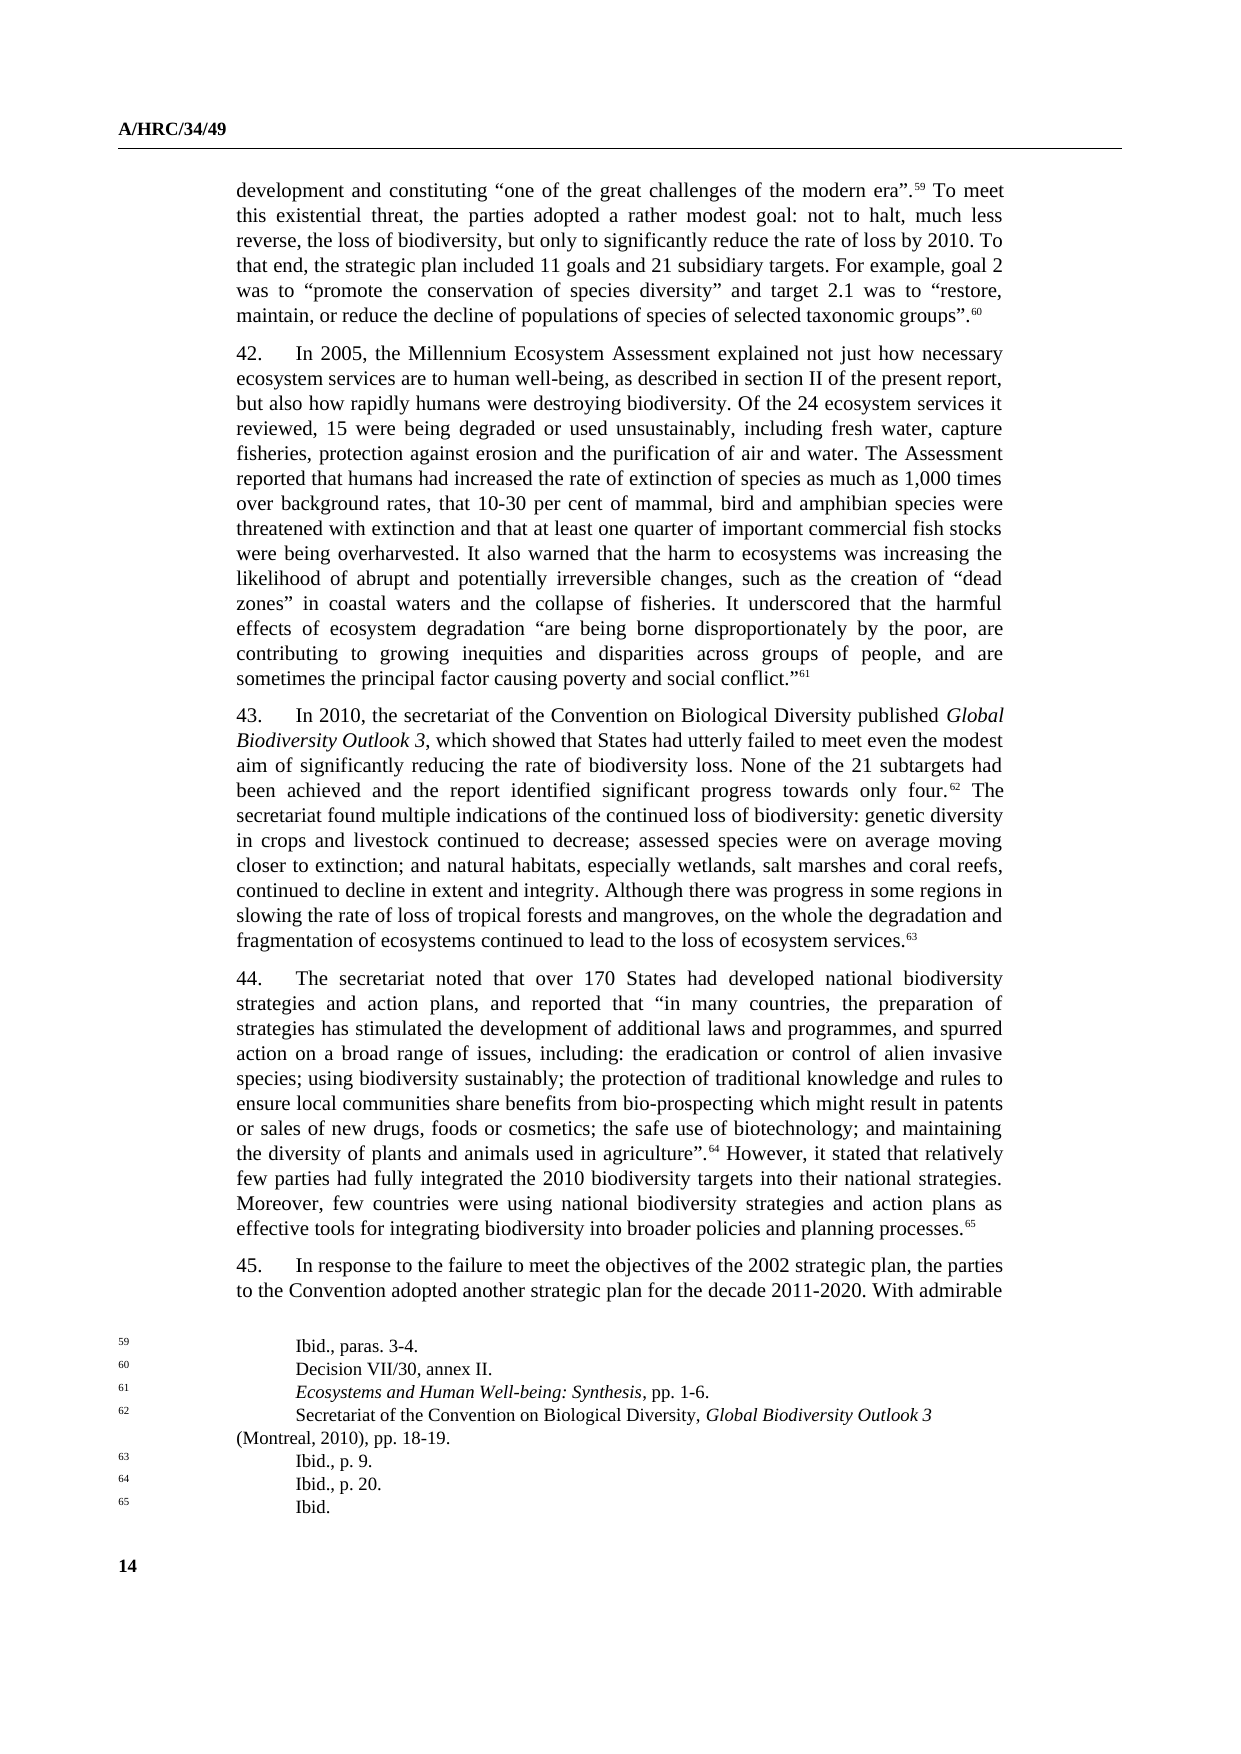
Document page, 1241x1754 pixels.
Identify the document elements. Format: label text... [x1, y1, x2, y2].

text 42. In 2005, the Millennium Ecosystem Assessment explained not just how necessary ecosystem services are to human well-being, as described in section II of the present report, but also how rapidly humans were destroying biodiversity. Of the 24 ecosystem services it reviewed, 15 were being degraded or used unsustainably, including fresh water, capture fisheries, protection against erosion and the purification of air and water. The Assessment reported that humans had increased the rate of extinction of species as much as 1,000 times over background rates, that 10-30 per cent of mammal, bird and amphibian species were threatened with extinction and that at least one quarter of important commercial fish stocks were being overharvested. It also warned that the harm to ecosystems was increasing the likelihood of abrupt and potentially irreversible changes, such as the creation of “dead zones” in coastal waters and the collapse of fisheries. It underscored that the harmful effects of ecosystem degradation “are being borne disproportionately by the poor, are contributing to growing inequities and disparities across groups of people, and are sometimes the principal factor causing poverty and social conflict.” [236, 340, 1004, 690]
text 44. The secretariat noted that over 170 States had developed national biodiversity strategies and action plans, and reported that “in many countries, the preparation of strategies has stimulated the development of additional laws and programmes, and spurred action on a broad range of issues, including: the eradication or control of alien invasive species; using biodiversity sustainably; the protection of traditional knowledge and rules to ensure local communities share benefits from bio-prospecting which might result in patents or sales of new drugs, foods or cosmetics; the safe use of biotechnology; and maintaining the diversity of plants and animals used in agriculture”. However, it stated that relatively few parties had fully integrated the 2010 biodiversity targets into their national strategies. Moreover, few countries were using national biodiversity strategies and action plans as effective tools for integrating biodiversity into broader policies and planning processes. [236, 965, 1004, 1240]
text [236, 1252, 1004, 1302]
text 43. In 2010, the secretariat of the Convention on Biological Diversity published Global Biodiversity Outlook 3, which showed that States had utterly failed to meet even the modest aim of significantly reducing the rate of biodiversity loss. None of the 21 subtargets had been achieved and the report identified significant progress towards only four. The secretariat found multiple indications of the continued loss of biodiversity: genetic diversity in crops and livestock continued to decrease; assessed species were on average moving closer to extinction; and natural habitats, especially wetlands, salt marshes and coral reefs, continued to decline in extent and integrity. Although there was progress in some regions in slowing the rate of loss of tropical forests and mangroves, on the whole the degradation and fragmentation of ecosystems continued to lead to the loss of ecosystem services. [236, 702, 1004, 952]
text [236, 177, 1004, 327]
